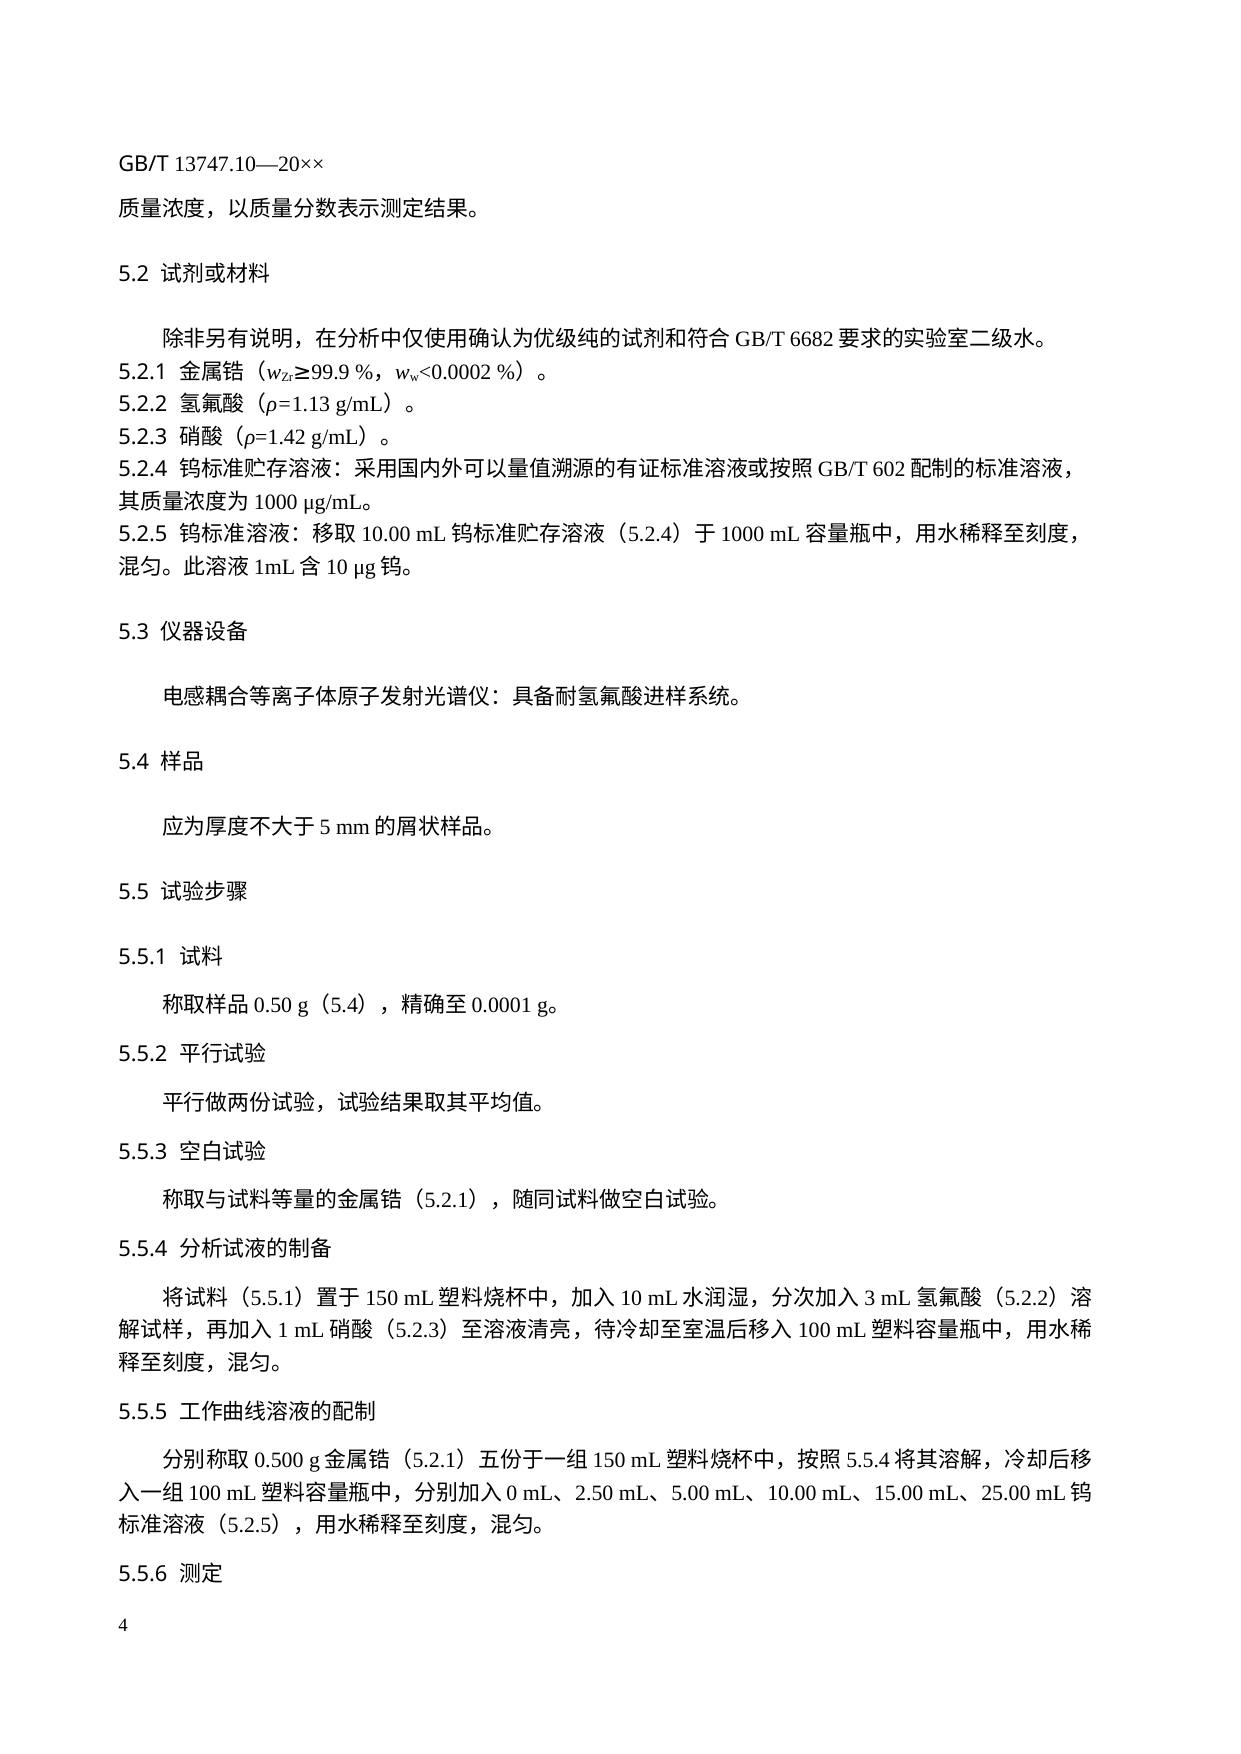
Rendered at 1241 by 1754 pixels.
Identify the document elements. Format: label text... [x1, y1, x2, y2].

text 5.5.6 测定 [118, 1556, 1092, 1588]
text 平行做两份试验，试验结果取其平均值。 [118, 1084, 1092, 1117]
text 5.5 试验步骤 [118, 873, 1092, 906]
text 5.2.1 金属锆（wZr≥99.9 %，ww<0.0002 %）。 [118, 353, 1092, 386]
text 5.2.3 硝酸（ρ=1.42 g/mL）。 [118, 418, 1092, 451]
text 称取与试料等量的金属锆（5.2.1），随同试料做空白试验。 [118, 1182, 1092, 1214]
text 5.5.1 试料 [118, 938, 1092, 971]
text 5.2 试剂或材料 [118, 256, 1092, 288]
text 电感耦合等离子体原子发射光谱仪：具备耐氢氟酸进样系统。 [118, 678, 1092, 711]
text 5.3 仪器设备 [118, 613, 1092, 646]
text 5.5.3 空白试验 [118, 1133, 1092, 1166]
text 分别称取0.500 g金属锆（5.2.1）五份于一组150 mL塑料烧杯中，按照5.5.4将其溶解，冷却后移入一组100 mL塑料容量瓶中，分别加入0 mL、2.50 mL、5.00 mL、10.00 mL、15.00 mL、25.00 mL钨标准溶液（5.2.5），用水稀释至刻度，混匀。 [118, 1442, 1092, 1539]
text 5.2.4 钨标准贮存溶液：采用国内外可以量值溯源的有证标准溶液或按照GB/T 602配制的标准溶液，其质量浓度为1000 μg/mL。 [118, 451, 1092, 516]
text 5.5.5 工作曲线溶液的配制 [118, 1393, 1092, 1426]
text 试料以硝酸-氢氟酸溶解，用电感耦合等离子体原子发射光谱法进行测定，按工作曲线法计算钨的质量浓度，以质量分数表示测定结果。 [118, 191, 1092, 223]
text 应为厚度不大于5 mm的屑状样品。 [118, 808, 1073, 841]
text 5.2.2 氢氟酸（ρ=1.13 g/mL）。 [118, 386, 1092, 418]
text 5.4 样品 [118, 743, 1092, 776]
text 5.2.5 钨标准溶液：移取10.00 mL钨标准贮存溶液（5.2.4）于1000 mL容量瓶中，用水稀释至刻度，混匀。此溶液1mL含10 μg钨。 [118, 516, 1092, 581]
text 除非另有说明，在分析中仅使用确认为优级纯的试剂和符合GB/T 6682要求的实验室二级水。 [118, 321, 1092, 353]
text 5.5.4 分析试液的制备 [118, 1231, 1092, 1263]
text 5.5.2 平行试验 [118, 1036, 1092, 1068]
text 将试料（5.5.1）置于150 mL塑料烧杯中，加入10 mL水润湿，分次加入3 mL氢氟酸（5.2.2）溶解试样，再加入1 mL硝酸（5.2.3）至溶液清亮，待冷却至室温后移入100 mL塑料容量瓶中，用水稀释至刻度，混匀。 [118, 1279, 1092, 1377]
text 称取样品0.50 g（5.4），精确至0.0001 g。 [118, 987, 1092, 1019]
